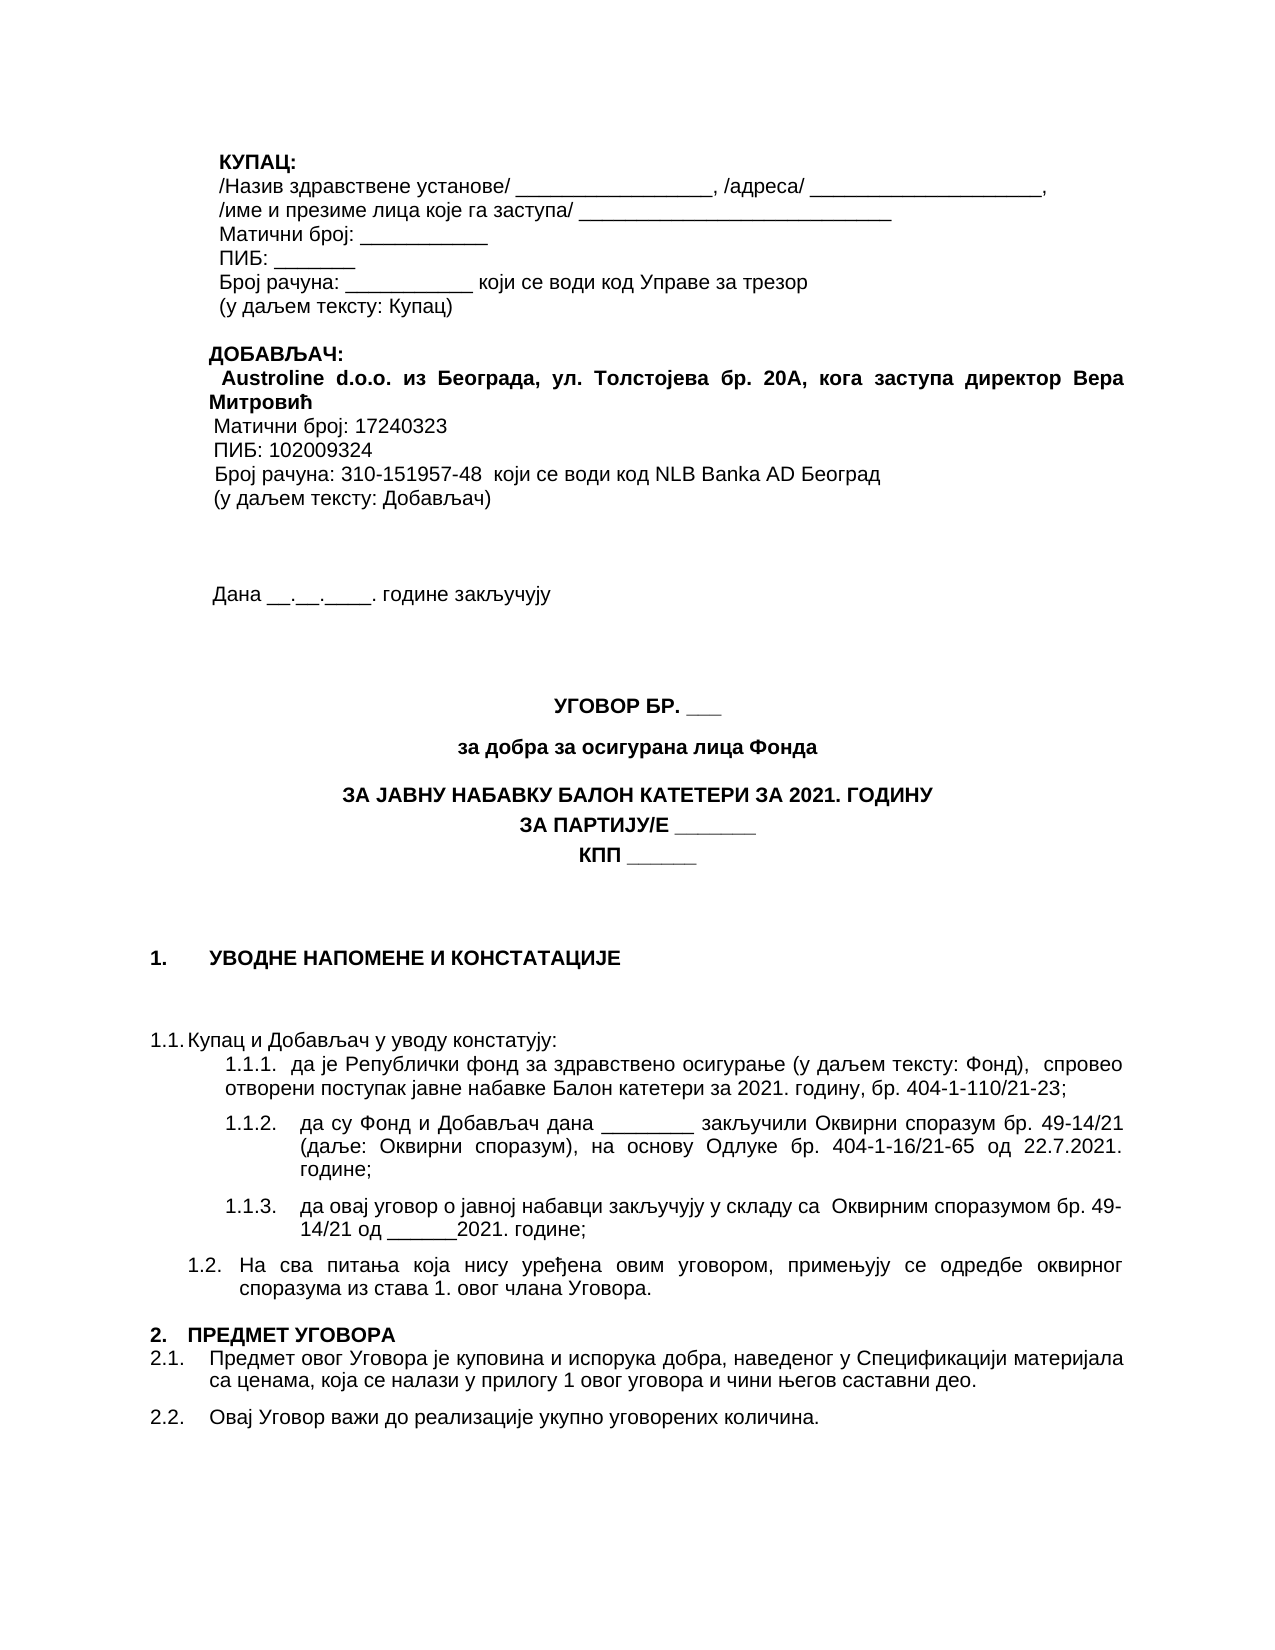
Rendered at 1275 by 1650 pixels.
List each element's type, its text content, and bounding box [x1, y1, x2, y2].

text (у даљем тексту: Добављач) [207, 485, 1125, 509]
text ЗА ЈАВНУ НАБАВКУ БАЛОН КАТЕТЕРИ ЗА 2021. ГОДИНУ [150, 783, 1125, 807]
text Austroline d.o.o. из Београда, ул. Толстојева бр. 20А, кога заступа директор Вера Митровић [198, 366, 1125, 413]
text Матични број: 17240323 [207, 413, 1125, 437]
text УГОВОР БР. ___ [150, 696, 1125, 718]
list да овај уговор о јавној набавци закључују у складу са Оквирним споразумом бр. 49-14/21 од ______2021. године; [225, 1195, 1123, 1241]
text 1.1.1. да је Републички фонд за здравствено осигурање (у даљем тексту: Фонд), спровео отворени поступак јавне набавке Балон катетери за 2021. годину, бр. 404-1-110/21-23; [225, 1052, 1124, 1100]
text (у даљем тексту: Купац) [219, 294, 1125, 318]
text ПИБ: _______ [219, 246, 1125, 270]
list Овај Уговор важи до реализације укупно уговорених количина. [150, 1406, 1124, 1429]
text Број рачуна: ___________ који се води код Управе за трезор [219, 270, 1125, 294]
list Предмет овог Уговора је куповина и испорука добра, наведеног у Спецификацији материјала са ценама, која се налази у прилогу 1 овог уговора и чини његов саставни део. [150, 1347, 1124, 1392]
list Купац и Добављач у уводу констатују: [150, 1029, 1124, 1052]
text Матични број: ___________ [219, 222, 1125, 246]
text ДОБАВЉАЧ: [208, 342, 1125, 366]
list да су Фонд и Добављач дана ________ закључили Оквирни споразум бр. 49-14/21 (даље: Оквирни споразум), на основу Одлуке бр. 404-1-16/21-65 од 22.7.2021. године; [225, 1113, 1123, 1181]
text Дана __.__.____. године закључују [212, 582, 1125, 606]
list На сва питања која нису уређена овим уговором, примењују се одредбе оквирног споразума из става 1. овог члана Уговора. [187, 1254, 1124, 1300]
text ПИБ: 102009324 [207, 437, 1125, 461]
text КПП ______ [150, 843, 1125, 867]
text КУПАЦ: [219, 150, 1125, 174]
list ПРЕДМЕТ УГОВОРА [150, 1324, 1124, 1347]
text Број рачуна: 310-151957-48 који се води код NLB Banka AD Београд [208, 461, 1125, 485]
list УВОДНЕ НАПОМЕНЕ И КОНСТАТАЦИЈЕ [150, 947, 1124, 970]
text за добра за осигурана лица Фонда [150, 735, 1125, 759]
text /Назив здравствене установе/ _________________, /адреса/ ____________________, /име и презиме лица које га заступа/ ___________________________ [219, 174, 1079, 222]
text ЗА ПАРТИЈУ/Е _______ [150, 813, 1125, 837]
